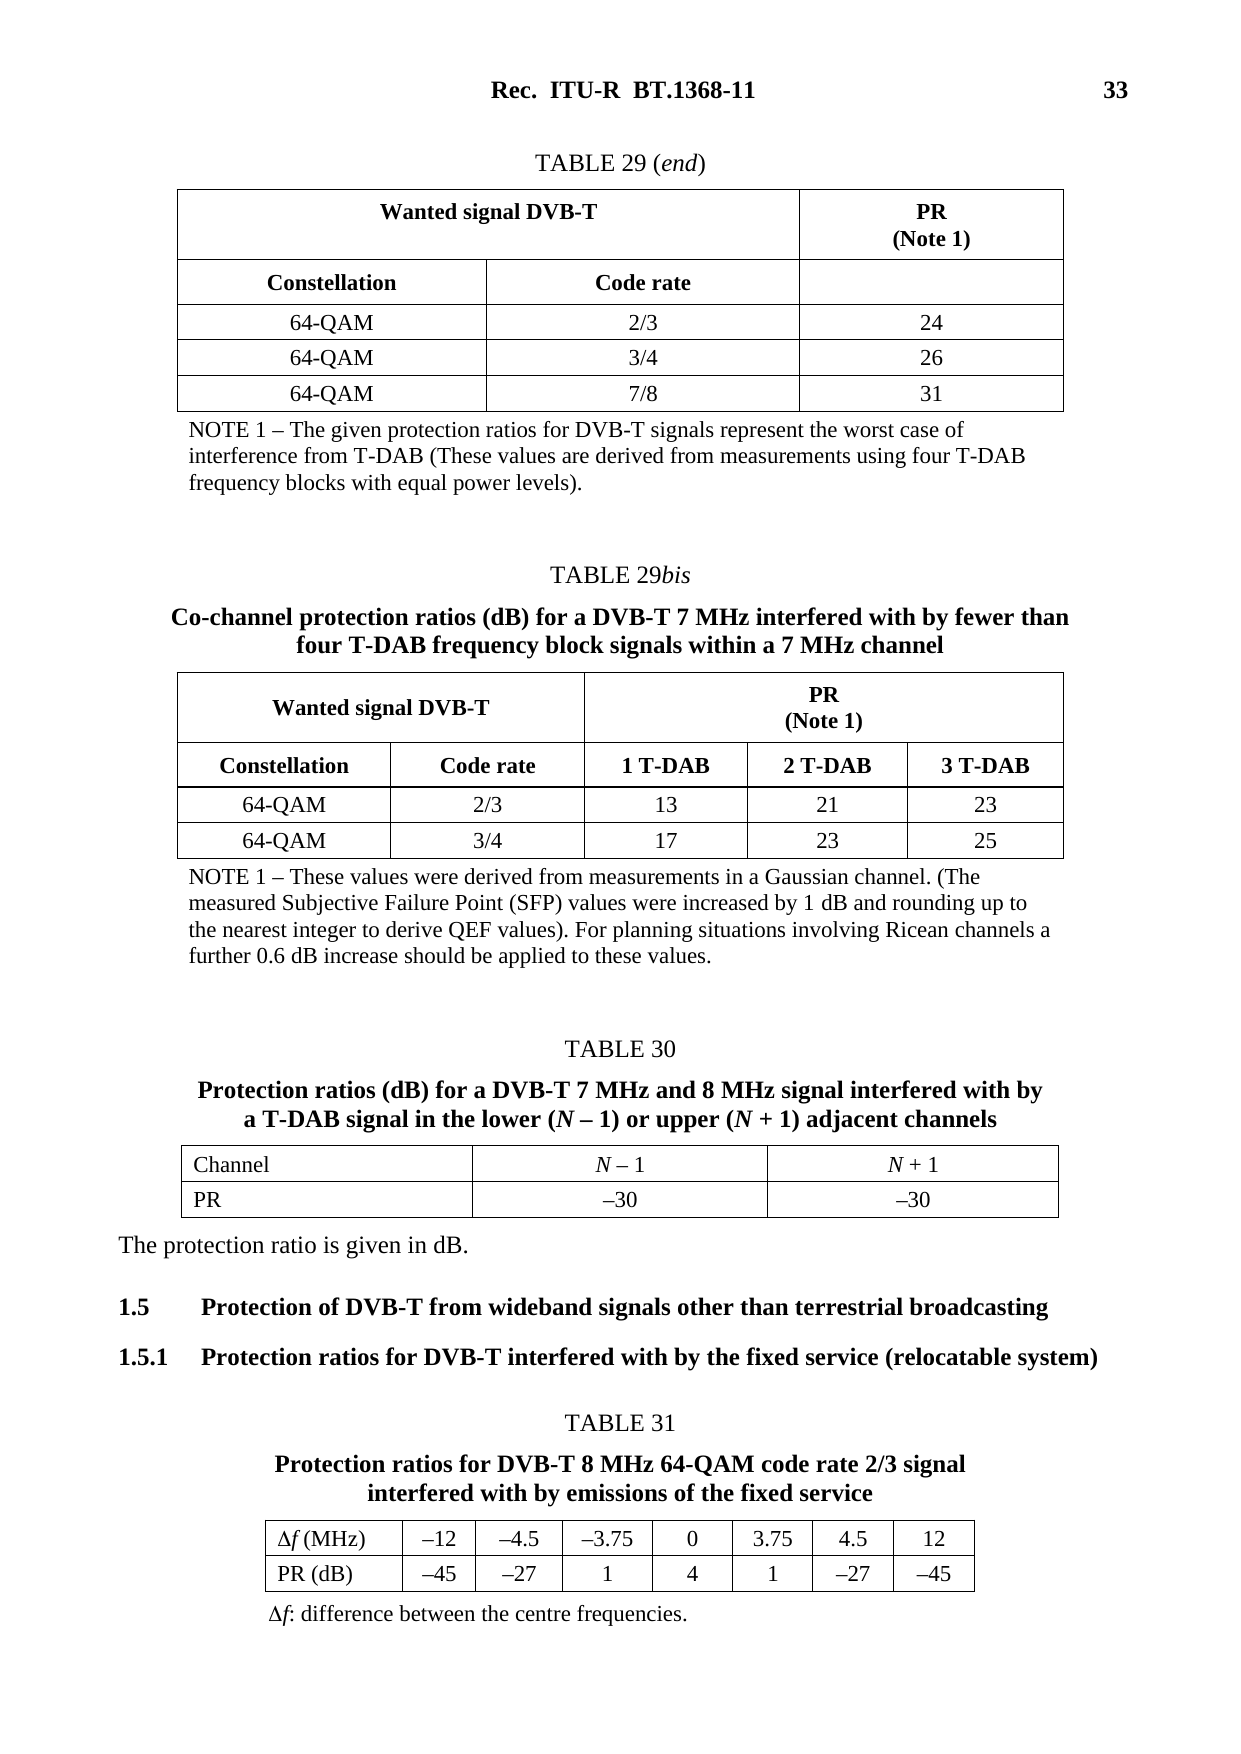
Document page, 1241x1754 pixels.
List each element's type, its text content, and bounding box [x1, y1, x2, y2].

table_cell 23 [748, 823, 907, 858]
table_cell Constellation [178, 260, 486, 303]
table_header PR (Note 1) [585, 673, 1063, 742]
subtitle 1.5.1 Protection ratios for DVB-T interfered with by the fixed service (relocatable system) [118, 1342, 1122, 1371]
table_cell 3 T-DAB [908, 743, 1063, 786]
table_header 3.75 [733, 1521, 812, 1555]
table_cell Code rate [391, 743, 584, 786]
table_cell 64-QAM [178, 305, 486, 339]
table_cell –45 [894, 1556, 974, 1591]
table_cell 3/4 [487, 340, 799, 375]
table_cell 7/8 [487, 376, 799, 411]
table_cell 13 [585, 788, 747, 822]
text The protection ratio is given in dB. [118, 1230, 1122, 1259]
table_header N – 1 [473, 1146, 767, 1181]
table_header –12 [403, 1521, 475, 1555]
table_cell Code rate [487, 260, 799, 303]
table_header –3.75 [563, 1521, 652, 1555]
table_cell –27 [813, 1556, 893, 1591]
table_cell 4 [653, 1556, 732, 1591]
table_cell 26 [800, 340, 1063, 375]
table_cell 21 [748, 788, 907, 822]
table_header Wanted signal DVB-T [178, 673, 584, 742]
table_header –4.5 [476, 1521, 562, 1555]
table_cell 1 [733, 1556, 812, 1591]
table_cell f: difference between the centre frequencies. [266, 1592, 974, 1627]
table_cell –30 [768, 1182, 1058, 1217]
table_header Channel [182, 1146, 472, 1181]
table_header 4.5 [813, 1521, 893, 1555]
table_header 12 [894, 1521, 974, 1555]
table_cell 2/3 [391, 788, 584, 822]
table_cell 17 [585, 823, 747, 858]
subtitle 1.5 Protection of DVB-T from wideband signals other than terrestrial broadcasting [118, 1292, 1122, 1321]
title Co-channel protection ratios (dB) for a DVB-T 7 MHz interfered with by fewer than four T-DAB frequency block signals within a 7 MHz channel [118, 602, 1122, 659]
table_cell 31 [800, 376, 1063, 411]
table_cell 1 [563, 1556, 652, 1591]
title Protection ratios (dB) for a DVB-T 7 MHz and 8 MHz signal interfered with by a T-DAB signal in the lower (N – 1) or upper (N + 1) adjacent channels [118, 1075, 1122, 1133]
table_cell NOTE 1 – The given protection ratios for DVB-T signals represent the worst case of interference from T-DAB (These values are derived from measurements using four T-DAB frequency blocks with equal power levels). [177, 412, 1063, 499]
table_header PR (Note 1) [800, 190, 1063, 259]
table_header 0 [653, 1521, 732, 1555]
table_cell [800, 260, 1063, 303]
table_cell –27 [476, 1556, 562, 1591]
table_cell 24 [800, 305, 1063, 339]
table_cell NOTE 1 – These values were derived from measurements in a Gaussian channel. (The measured Subjective Failure Point (SFP) values were increased by 1 dB and rounding up to the nearest integer to derive QEF values). For planning situations involving Ricean channels a further 0.6 dB increase should be applied to these values. [177, 859, 1063, 973]
table_cell –45 [403, 1556, 475, 1591]
text TABLE 30 [118, 1034, 1122, 1063]
table_cell –30 [473, 1182, 767, 1217]
table_cell 64-QAM [178, 823, 390, 858]
table_cell PR [182, 1182, 472, 1217]
table_cell 23 [908, 788, 1063, 822]
text TABLE 31 [118, 1408, 1122, 1437]
table_cell 25 [908, 823, 1063, 858]
title Protection ratios for DVB-T 8 MHz 64-QAM code rate 2/3 signal interfered with by emissions of the fixed service [118, 1449, 1122, 1507]
table_cell 2 T-DAB [748, 743, 907, 786]
table_cell 1 T-DAB [585, 743, 747, 786]
table_header Wanted signal DVB-T [178, 190, 799, 259]
table_cell 3/4 [391, 823, 584, 858]
table_cell 64-QAM [178, 340, 486, 375]
table_header f (MHz) [266, 1521, 402, 1555]
table_cell 64-QAM [178, 376, 486, 411]
table_cell 64-QAM [178, 788, 390, 822]
table_cell Constellation [178, 743, 390, 786]
text TABLE 29bis [118, 561, 1122, 589]
table_header N + 1 [768, 1146, 1058, 1181]
table_cell PR (dB) [266, 1556, 402, 1591]
table_cell 2/3 [487, 305, 799, 339]
text TABLE 29 (end) [118, 148, 1122, 176]
